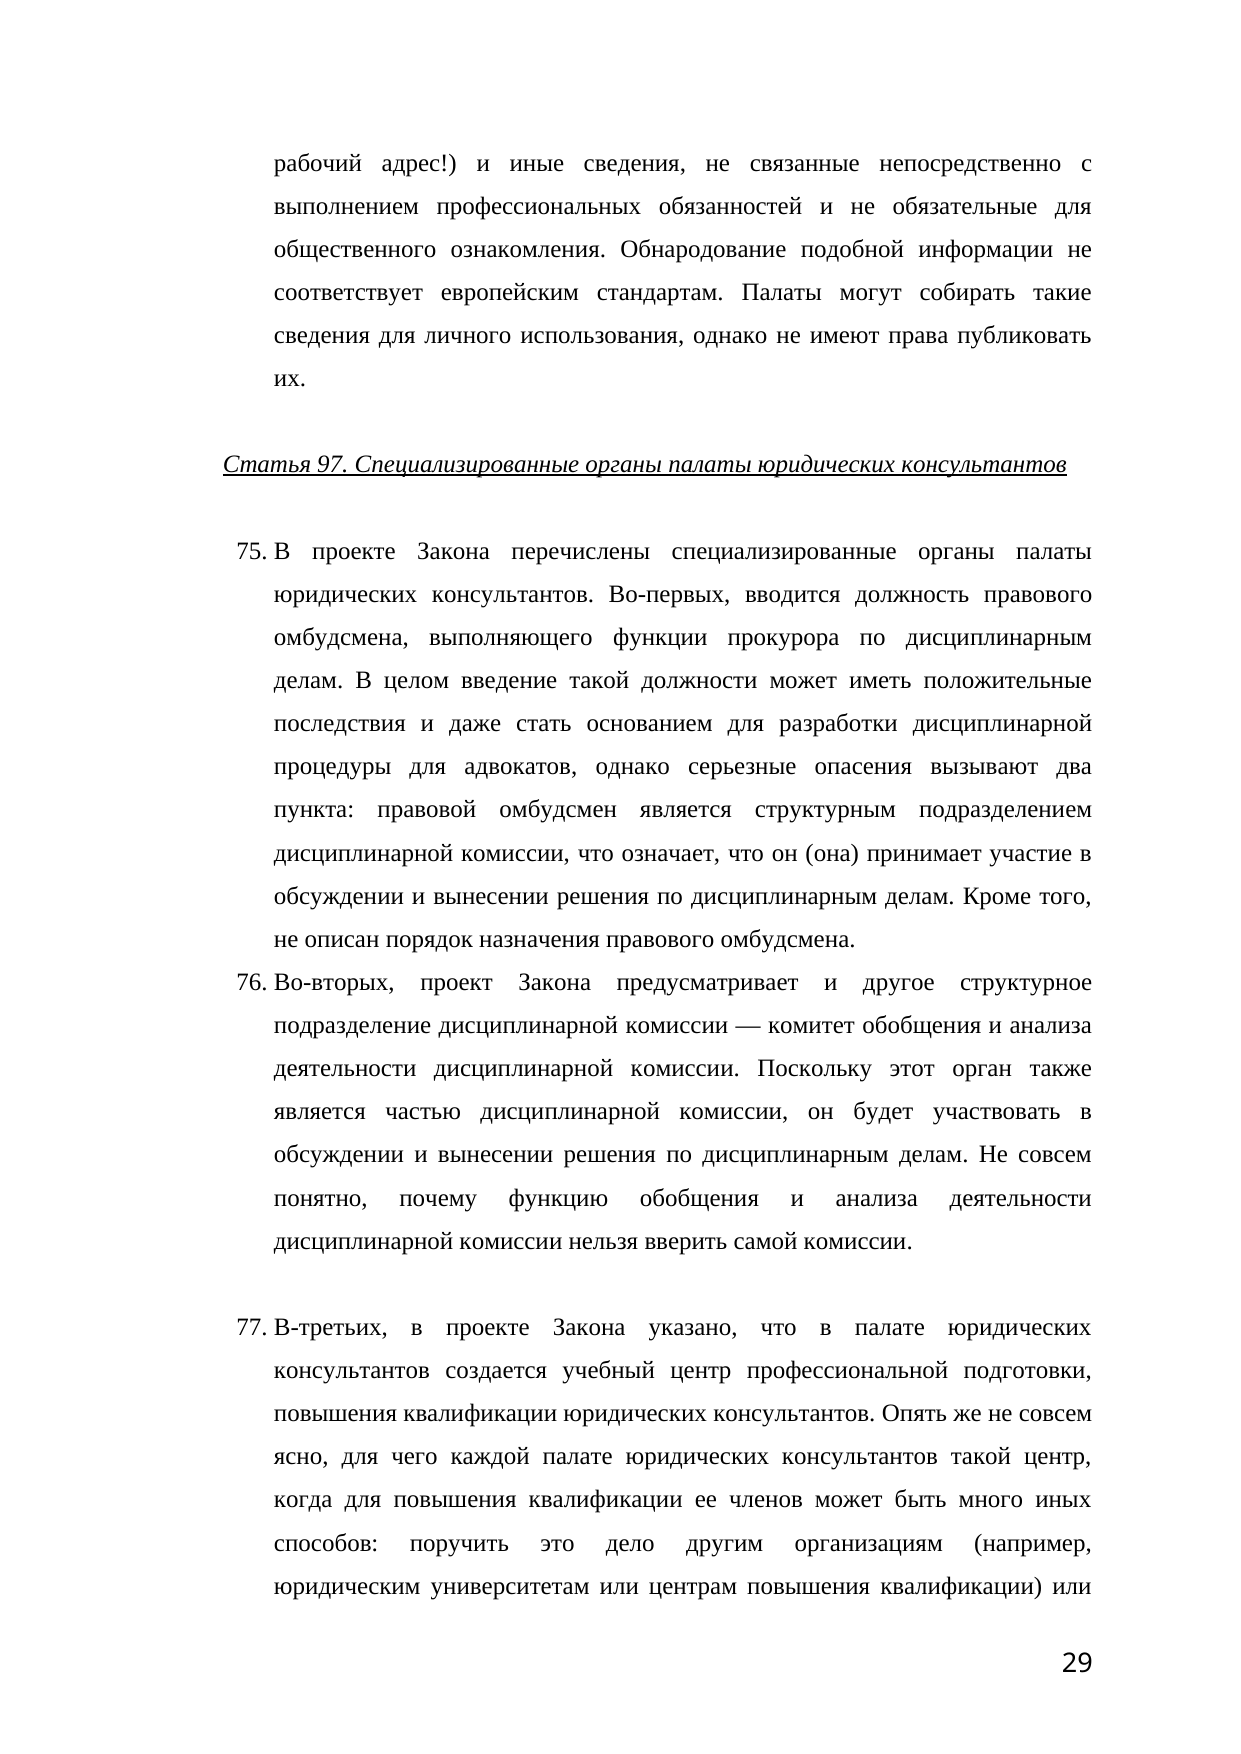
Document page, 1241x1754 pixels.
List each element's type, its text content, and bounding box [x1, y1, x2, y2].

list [236, 1312, 1093, 1599]
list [236, 148, 1093, 392]
list В проекте Закона перечислены специализированные органы палаты юридических консультантов. Во-первых, вводится должность правового омбудсмена, выполняющего функции прокурора по дисциплинарным делам. В целом введение такой должности может иметь положительные последствия и даже стать основанием для разработки дисциплинарной процедуры для адвокатов, однако серьезные опасения вызывают два пункта: правовой омбудсмен является структурным подразделением дисциплинарной комиссии, что означает, что он (она) принимает участие в обсуждении и вынесении решения по дисциплинарным делам. Кроме того, не описан порядок назначения правового омбудсмена. [236, 536, 1093, 953]
list Статья 97. Специализированные органы палаты юридических консультантов [223, 449, 1093, 478]
list Во-вторых, проект Закона предусматривает и другое структурное подразделение дисциплинарной комиссии — комитет обобщения и анализа деятельности дисциплинарной комиссии. Поскольку этот орган также является частью дисциплинарной комиссии, он будет участвовать в обсуждении и вынесении решения по дисциплинарным делам. Не совсем понятно, почему функцию обобщения и анализа деятельности дисциплинарной комиссии нельзя вверить самой комиссии. [236, 967, 1093, 1254]
